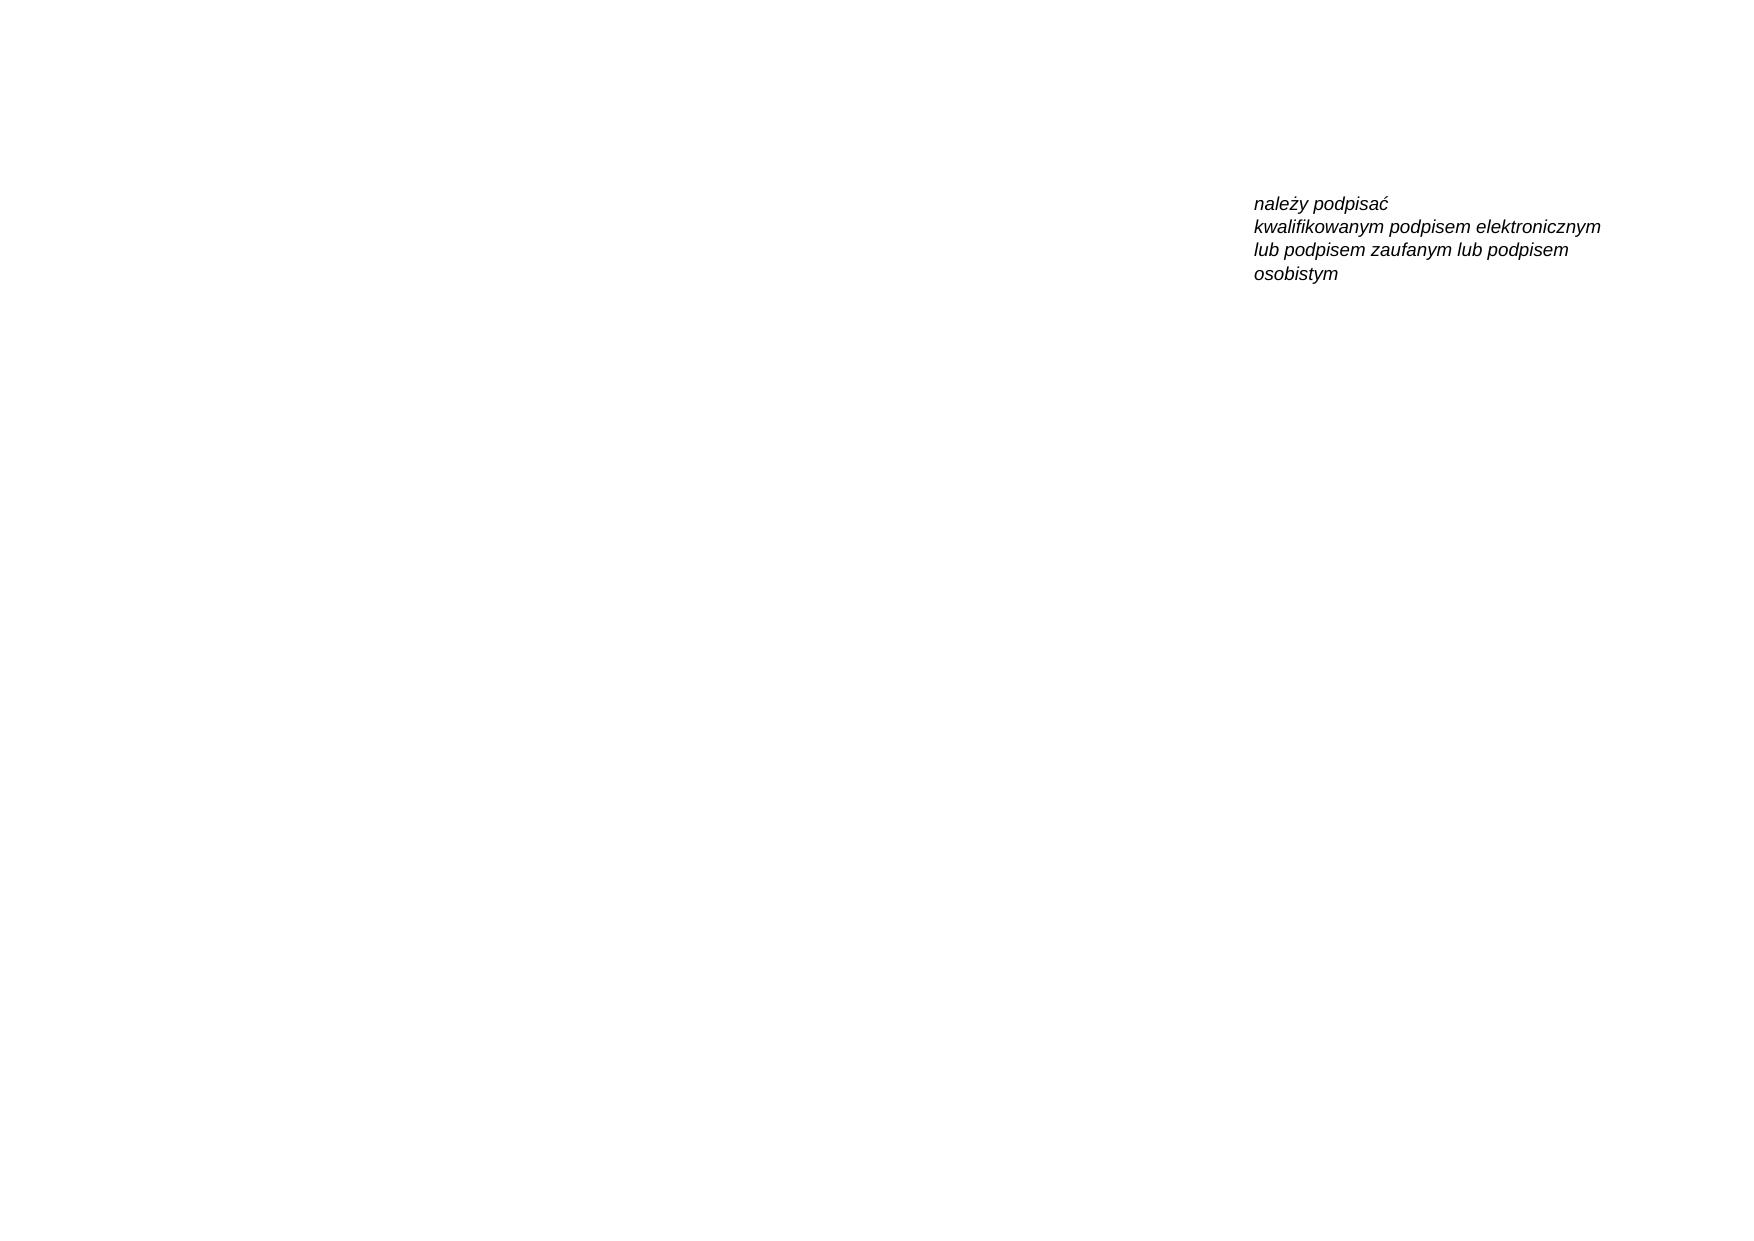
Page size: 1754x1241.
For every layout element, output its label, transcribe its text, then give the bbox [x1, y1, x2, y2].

text należy podpisać [1254, 193, 1606, 214]
text lub podpisem zaufanym lub podpisem osobistym [1254, 239, 1606, 284]
text kwalifikowanym podpisem elektronicznym [1254, 216, 1606, 237]
